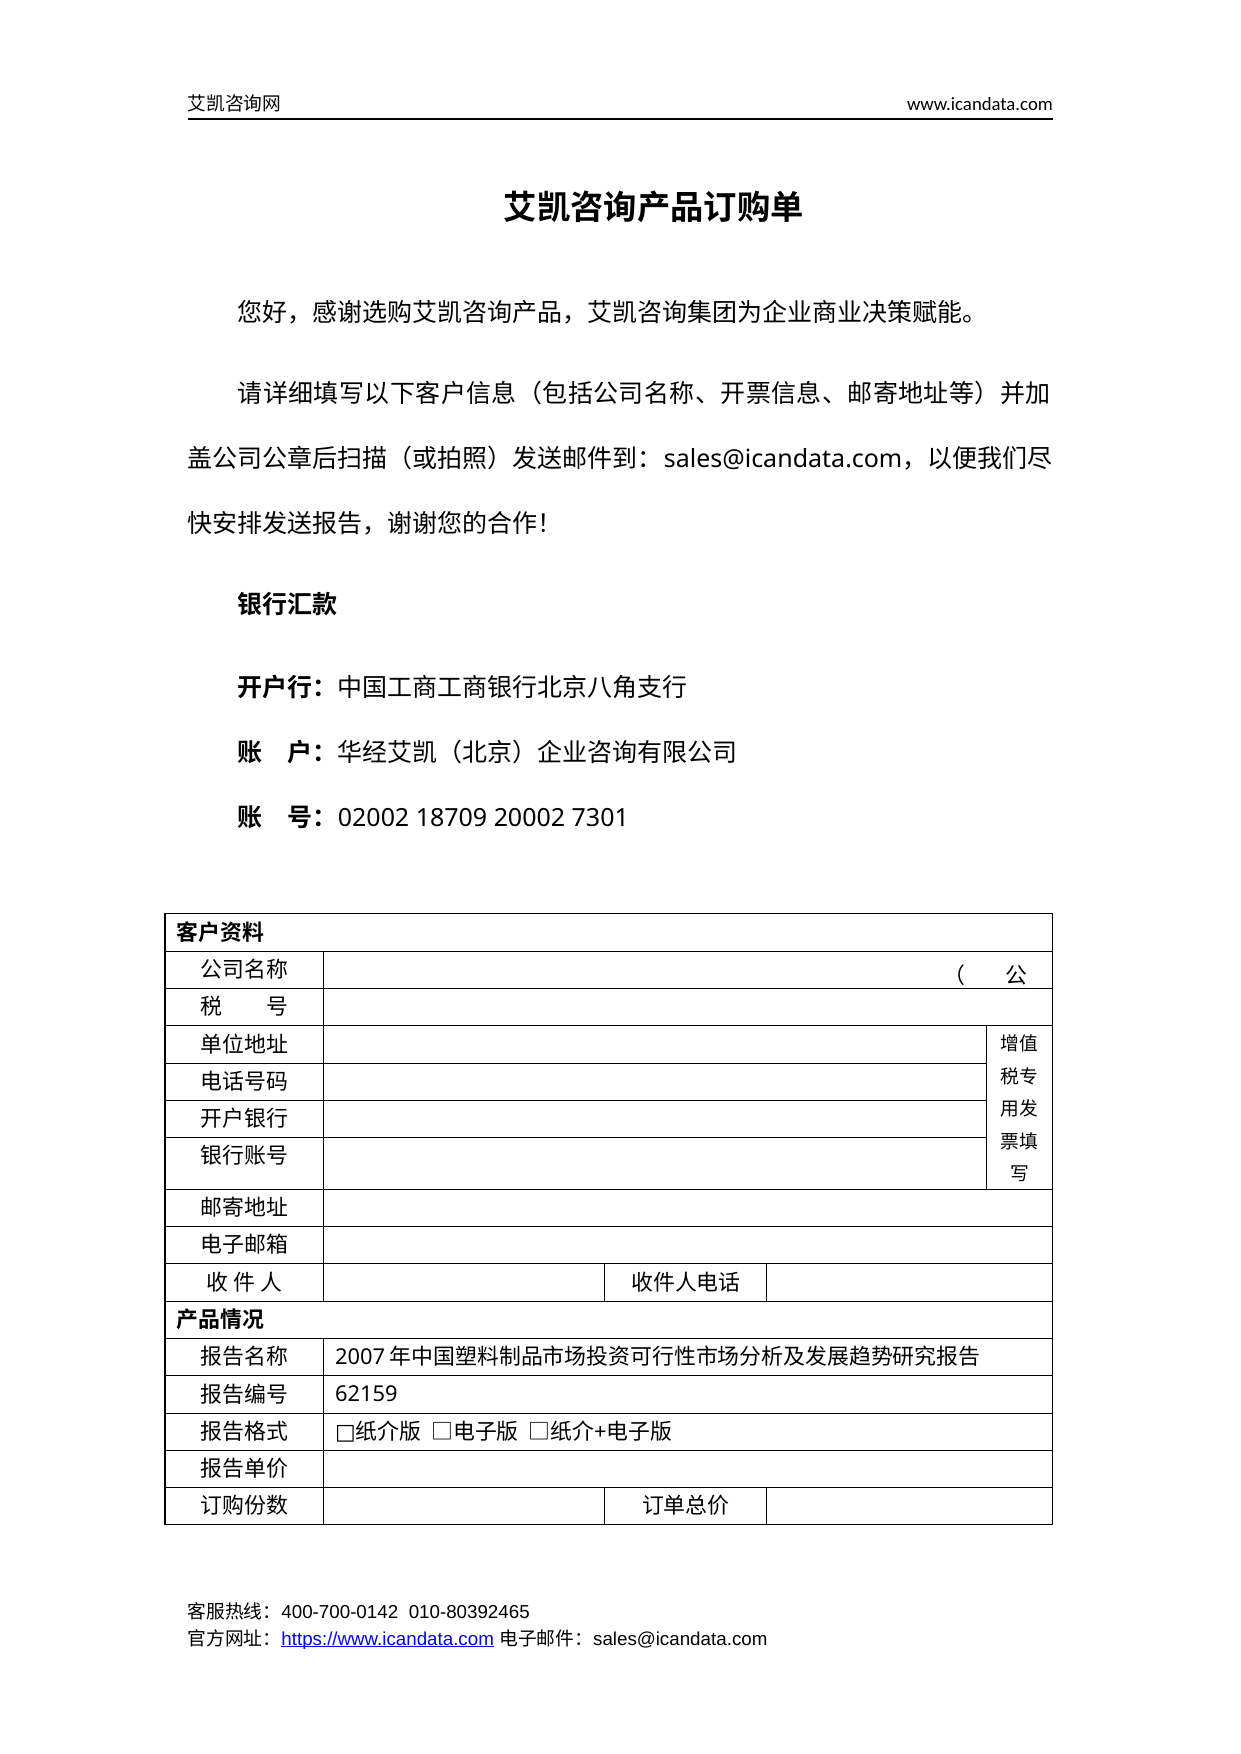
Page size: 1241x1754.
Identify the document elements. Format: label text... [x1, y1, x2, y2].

text 开户行：中国工商工商银行北京八角支行 [187, 653, 1053, 718]
table_cell 收件人电话 [605, 1264, 766, 1301]
table_cell 报告单价 [166, 1451, 323, 1487]
table_cell 62159 [324, 1376, 1052, 1412]
table_header 客户资料 [166, 914, 1052, 951]
table_cell 银行账号 [166, 1138, 323, 1189]
table_cell 收 件 人 [166, 1264, 323, 1301]
table_cell 单位地址 [166, 1026, 323, 1062]
text 您好，感谢选购艾凯咨询产品，艾凯咨询集团为企业商业决策赋能。 [187, 278, 1053, 343]
table_cell [324, 952, 1052, 988]
table_cell 邮寄地址 [166, 1190, 323, 1226]
table_cell [324, 989, 1052, 1025]
table_cell 公司名称 [166, 952, 323, 988]
table_cell [324, 1488, 604, 1524]
text 请详细填写以下客户信息（包括公司名称、开票信息、邮寄地址等）并加盖公司公章后扫描（或拍照）发送邮件到：sales@icandata.com，以便我们尽快安排发送报告，谢谢您的合作！ [187, 359, 1053, 554]
table_cell 报告名称 [166, 1339, 323, 1375]
table_cell [324, 1026, 986, 1062]
text 艾凯咨询产品订购单 [187, 172, 1053, 237]
table_cell 电子邮箱 [166, 1227, 323, 1263]
table_cell 2007年中国塑料制品市场投资可行性市场分析及发展趋势研究报告 [324, 1339, 1052, 1375]
table_cell [767, 1264, 1052, 1301]
table_cell [324, 1064, 986, 1100]
table_cell 电话号码 [166, 1064, 323, 1100]
table_cell 开户银行 [166, 1101, 323, 1137]
table_cell 增值税专用发票填写 [987, 1026, 1052, 1189]
table_cell 税 号 [166, 989, 323, 1025]
text 账 户：华经艾凯（北京）企业咨询有限公司 [187, 718, 1053, 783]
table_cell [324, 1264, 604, 1301]
table_cell 订单总价 [605, 1488, 766, 1524]
text 银行汇款 [187, 570, 1053, 635]
table_cell 报告编号 [166, 1376, 323, 1412]
table_cell [324, 1138, 986, 1189]
text 账 号：02002 18709 20002 7301 [187, 783, 1053, 848]
table_cell [324, 1451, 1052, 1487]
table_cell 产品情况 [166, 1302, 1052, 1338]
table_cell 订购份数 [166, 1488, 323, 1524]
table_cell [767, 1488, 1052, 1524]
table_cell [324, 1190, 1052, 1226]
table_cell [324, 1101, 986, 1137]
table_cell 报告格式 [166, 1414, 323, 1450]
table_cell [324, 1227, 1052, 1263]
table_cell □纸介版 □电子版 □纸介+电子版 [324, 1414, 1052, 1450]
